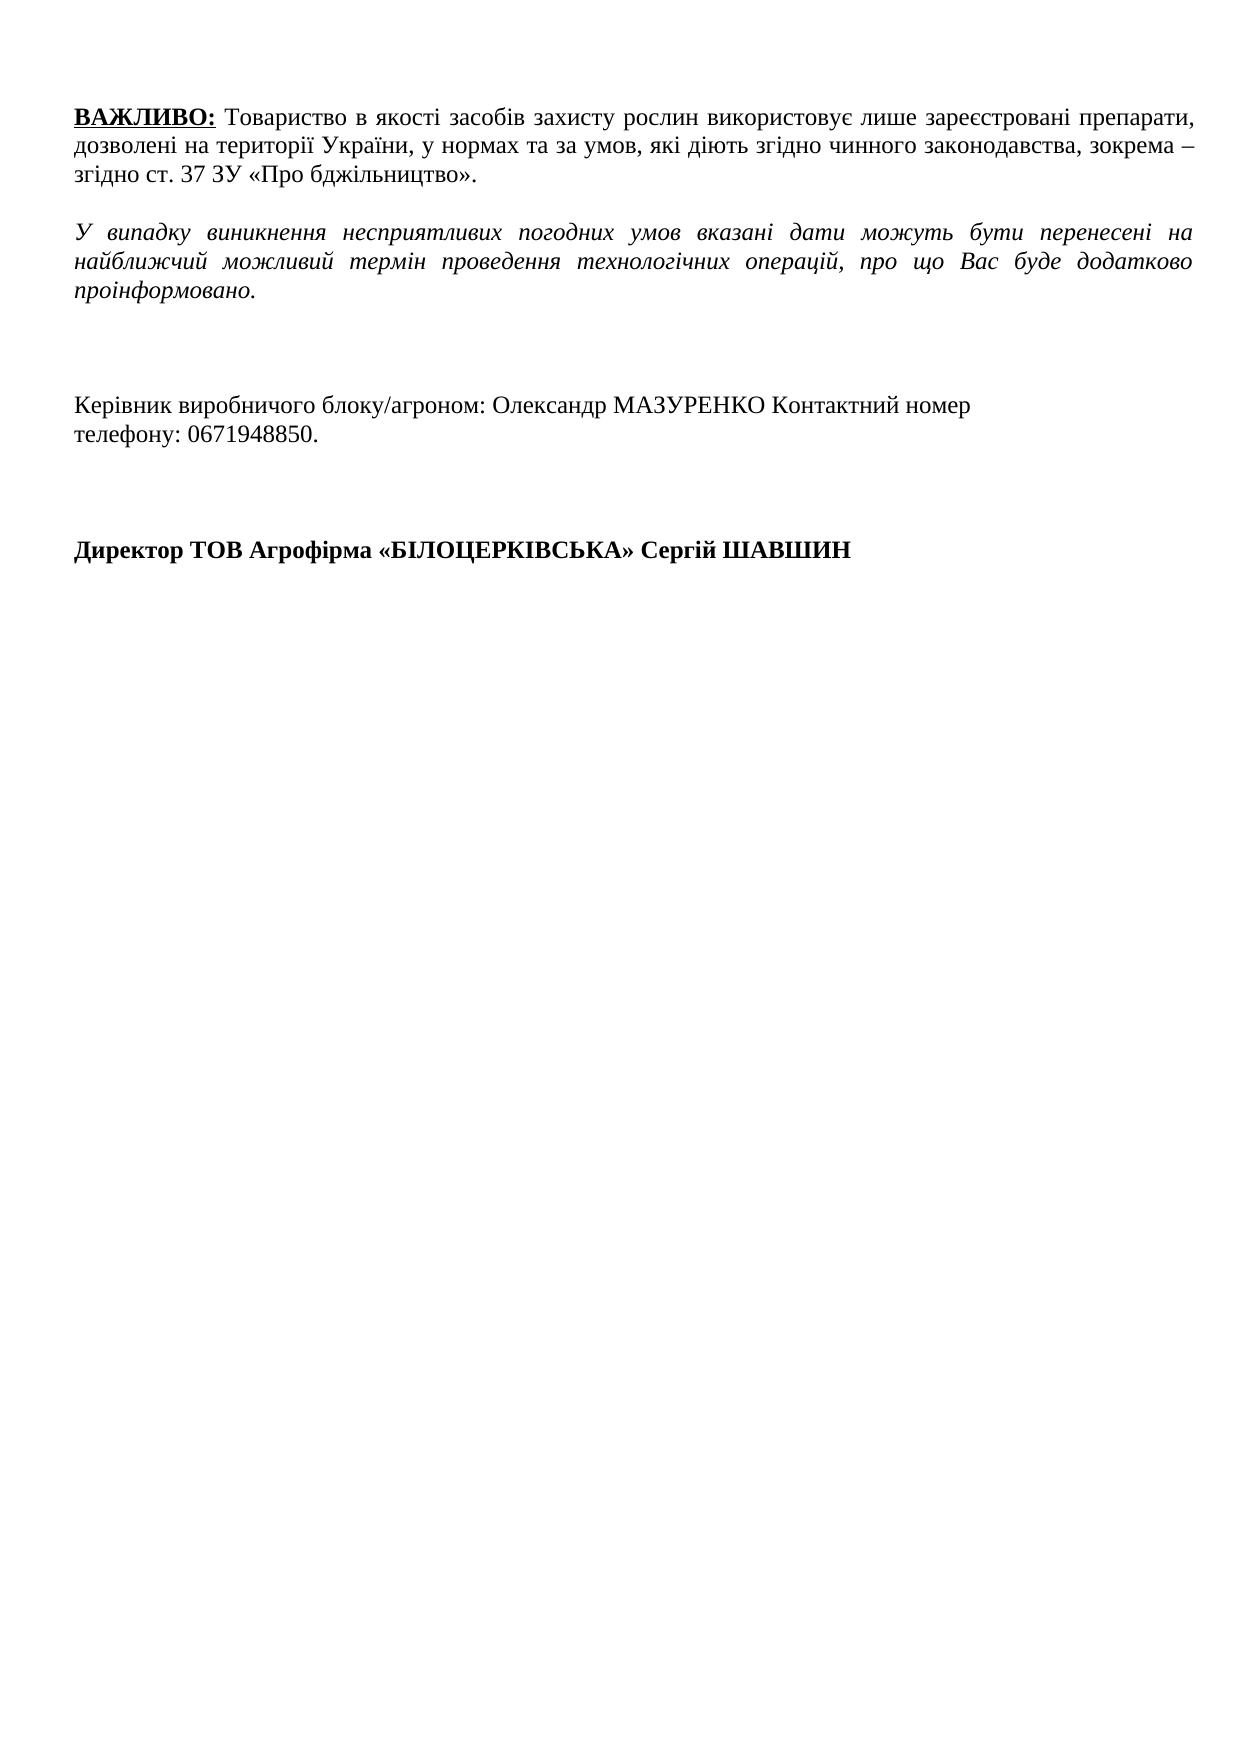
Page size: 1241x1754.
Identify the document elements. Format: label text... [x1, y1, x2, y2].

text У випадку виникнення несприятливих погодних умов вказані дати можуть бути перенесені на найближчий можливий термін проведення технологічних операцій, про що Вас буде додатково проінформовано. [74, 217, 1196, 303]
text Директор ТОВ Агрофірма «БІЛОЦЕРКІВСЬКА» Сергій ШАВШИН [74, 535, 1196, 564]
text ВАЖЛИВО: Товариство в якості засобів захисту рослин використовує лише зареєстровані препарати, дозволені на території України, у нормах та за умов, які діють згідно чинного законодавства, зокрема – згідно ст. 37 ЗУ «Про бджільництво». [74, 102, 1196, 188]
text Керівник виробничого блоку/агроном: Олександр МАЗУРЕНКО Контактний номер телефону: 0671948850. [74, 391, 1196, 448]
